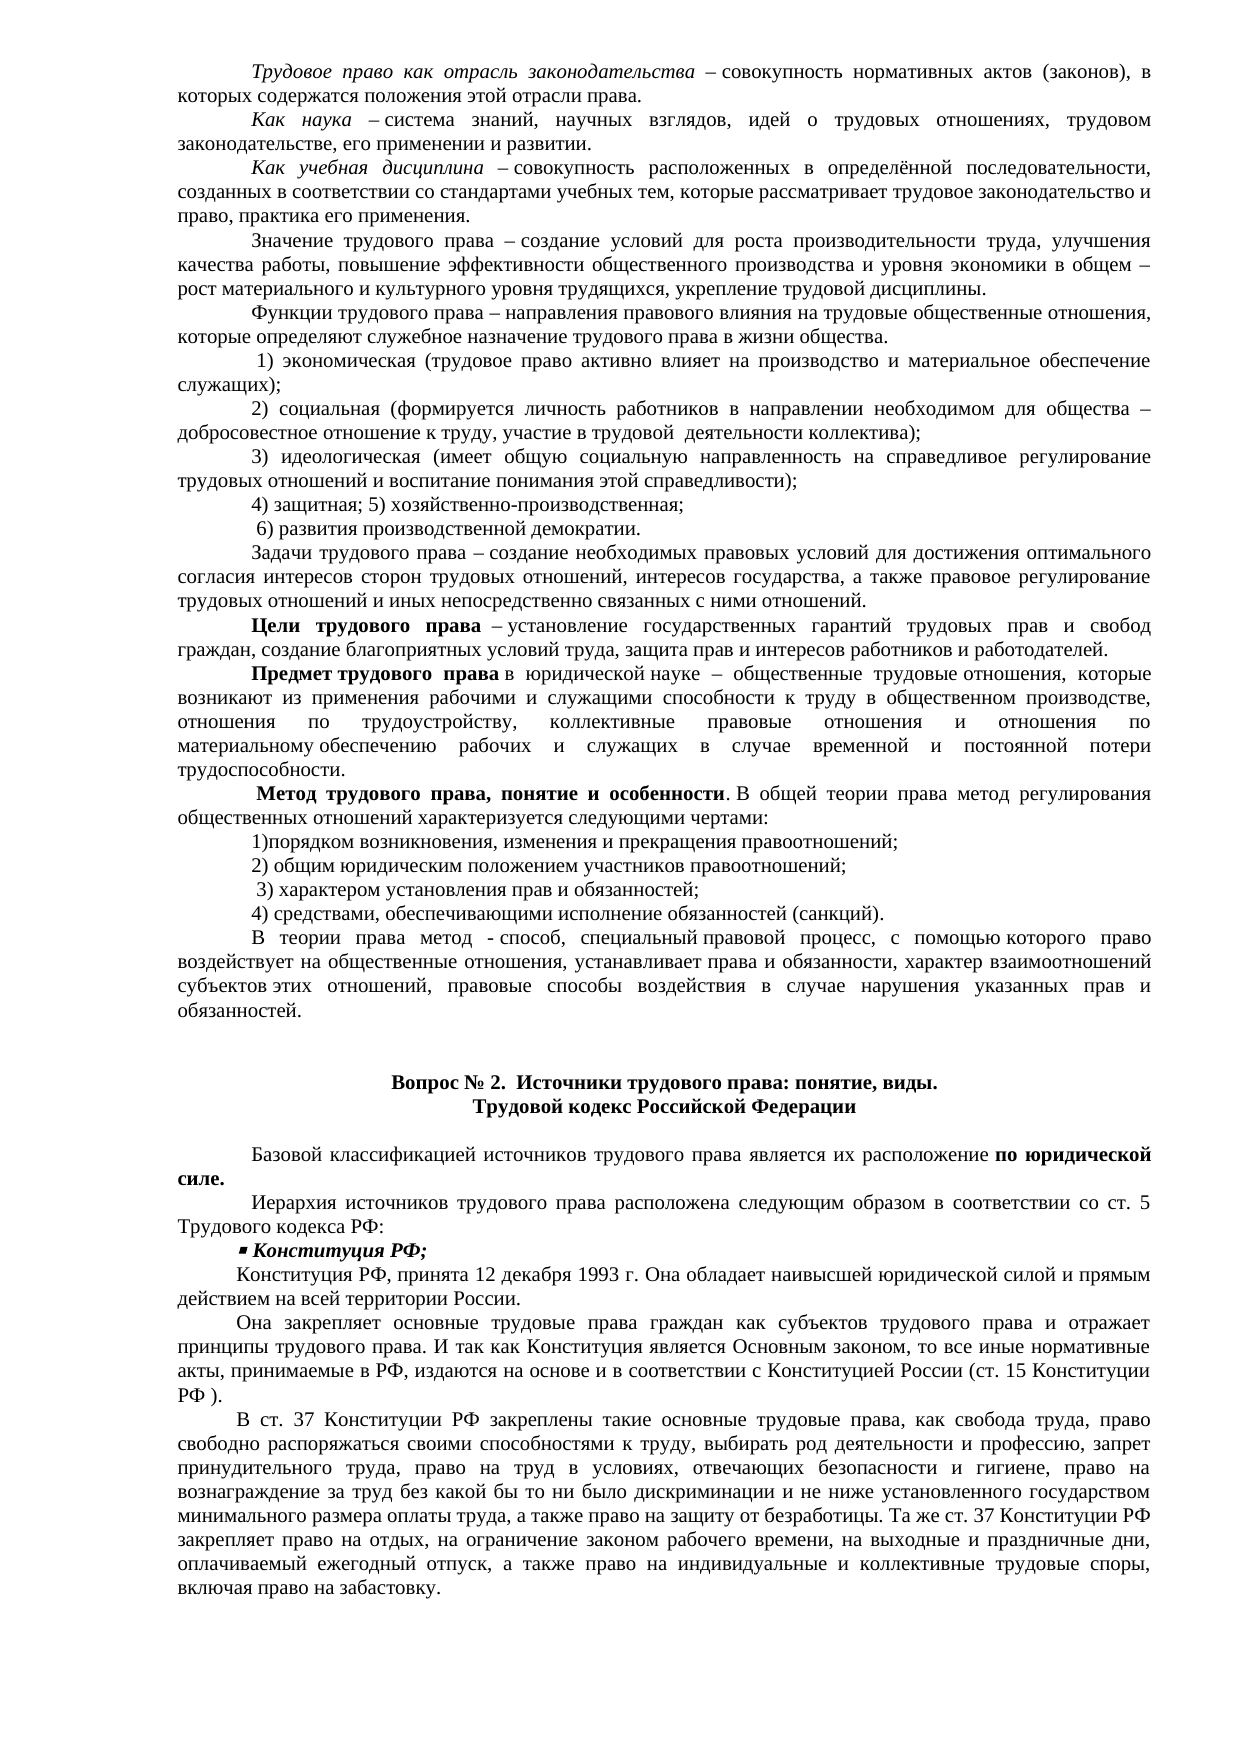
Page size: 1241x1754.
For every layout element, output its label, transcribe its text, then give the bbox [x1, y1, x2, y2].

text Трудовой кодекс Российской Федерации [177, 1094, 1152, 1118]
text 3) идеологическая (имеет общую социальную направленность на справедливое регулирование трудовых отношений и воспитание понимания этой справедливости); [177, 444, 1152, 492]
text Как наука – система знаний, научных взглядов, идей о трудовых отношениях, трудовом законодательстве, его применении и развитии. [177, 107, 1152, 155]
text Трудовое право как отрасль законодательства – совокупность нормативных актов (законов), в которых содержатся положения этой отрасли права. [177, 59, 1152, 107]
text Базовой классификацией источников трудового права является их расположение по юридической силе. [177, 1142, 1152, 1190]
text Она закрепляет основные трудовые права граждан как субъектов трудового права и отражает принципы трудового права. И так как Конституция является Основным законом, то все иные нормативные акты, принимаемые в РФ, издаются на основе и в соответствии с Конституцией России (ст. 15 Конституции РФ ). [177, 1310, 1152, 1407]
text 3) характером установления прав и обязанностей; [177, 877, 1152, 901]
text 4) защитная; 5) хозяйственно-производственная; [177, 492, 1152, 516]
text Метод трудового права, понятие и особенности. В общей теории права метод регулирования общественных отношений характеризуется следующими чертами: [177, 781, 1152, 829]
text Задачи трудового права – создание необходимых правовых условий для достижения оптимального согласия интересов сторон трудовых отношений, интересов государства, а также правовое регулирование трудовых отношений и иных непосредственно связанных с ними отношений. [177, 540, 1152, 612]
text 1)порядком возникновения, изменения и прекращения правоотношений; [177, 829, 1152, 853]
text 1) экономическая (трудовое право активно влияет на производство и материальное обеспечение служащих); [177, 348, 1152, 396]
text Вопрос № 2. Источники трудового права: понятие, виды. [177, 1070, 1152, 1094]
text Иерархия источников трудового права расположена следующим образом в соответствии со ст. 5 Трудового кодекса РФ: [177, 1190, 1152, 1238]
text В теории права метод - способ, специальный правовой процесс, с помощью которого право воздействует на общественные отношения, устанавливает права и обязанности, характер взаимоотношений субъектов этих отношений, правовые способы воздействия в случае нарушения указанных прав и обязанностей. [177, 925, 1152, 1022]
text 2) социальная (формируется личность работников в направлении необходимом для общества – добросовестное отношение к труду, участие в трудовой деятельности коллектива); [177, 396, 1152, 444]
text 6) развития производственной демократии. [177, 516, 1152, 540]
text Конституция РФ, принята 12 декабря 1993 г. Она обладает наивысшей юридической силой и прямым действием на всей территории России. [177, 1262, 1152, 1310]
text 2) общим юридическим положением участников правоотношений; [177, 853, 1152, 877]
text Как учебная дисциплина – совокупность расположенных в определённой последовательности, созданных в соответствии со стандартами учебных тем, которые рассматривает трудовое законодательство и право, практика его применения. [177, 155, 1152, 227]
text В ст. 37 Конституции РФ закреплены такие основные трудовые права, как свобода труда, право свободно распоряжаться своими способностями к труду, выбирать род деятельности и профессию, запрет принудительного труда, право на труд в условиях, отвечающих безопасности и гигиене, право на вознаграждение за труд без какой бы то ни было дискриминации и не ниже установленного государством минимального размера оплаты труда, а также право на защиту от безработицы. Та же ст. 37 Конституции РФ закрепляет право на отдых, на ограничение законом рабочего времени, на выходные и праздничные дни, оплачиваемый ежегодный отпуск, а также право на индивидуальные и коллективные трудовые споры, включая право на забастовку. [177, 1407, 1152, 1599]
text Цели трудового права – установление государственных гарантий трудовых прав и свобод граждан, создание благоприятных условий труда, защита прав и интересов работников и работодателей. [177, 612, 1152, 661]
list Конституция РФ; [177, 1238, 1152, 1262]
text 4) средствами, обеспечивающими исполнение обязанностей (санкций). [177, 901, 1152, 925]
text Предмет трудового права в юридической науке – общественные трудовые отношения, которые возникают из применения рабочими и служащими способности к труду в общественном производстве, отношения по трудоустройству, коллективные правовые отношения и отношения по материальному обеспечению рабочих и служащих в случае временной и постоянной потери трудоспособности. [177, 661, 1152, 781]
text Функции трудового права – направления правового влияния на трудовые общественные отношения, которые определяют служебное назначение трудового права в жизни общества. [177, 300, 1152, 348]
text Значение трудового права – создание условий для роста производительности труда, улучшения качества работы, повышение эффективности общественного производства и уровня экономики в общем – рост материального и культурного уровня трудящихся, укрепление трудовой дисциплины. [177, 227, 1152, 300]
